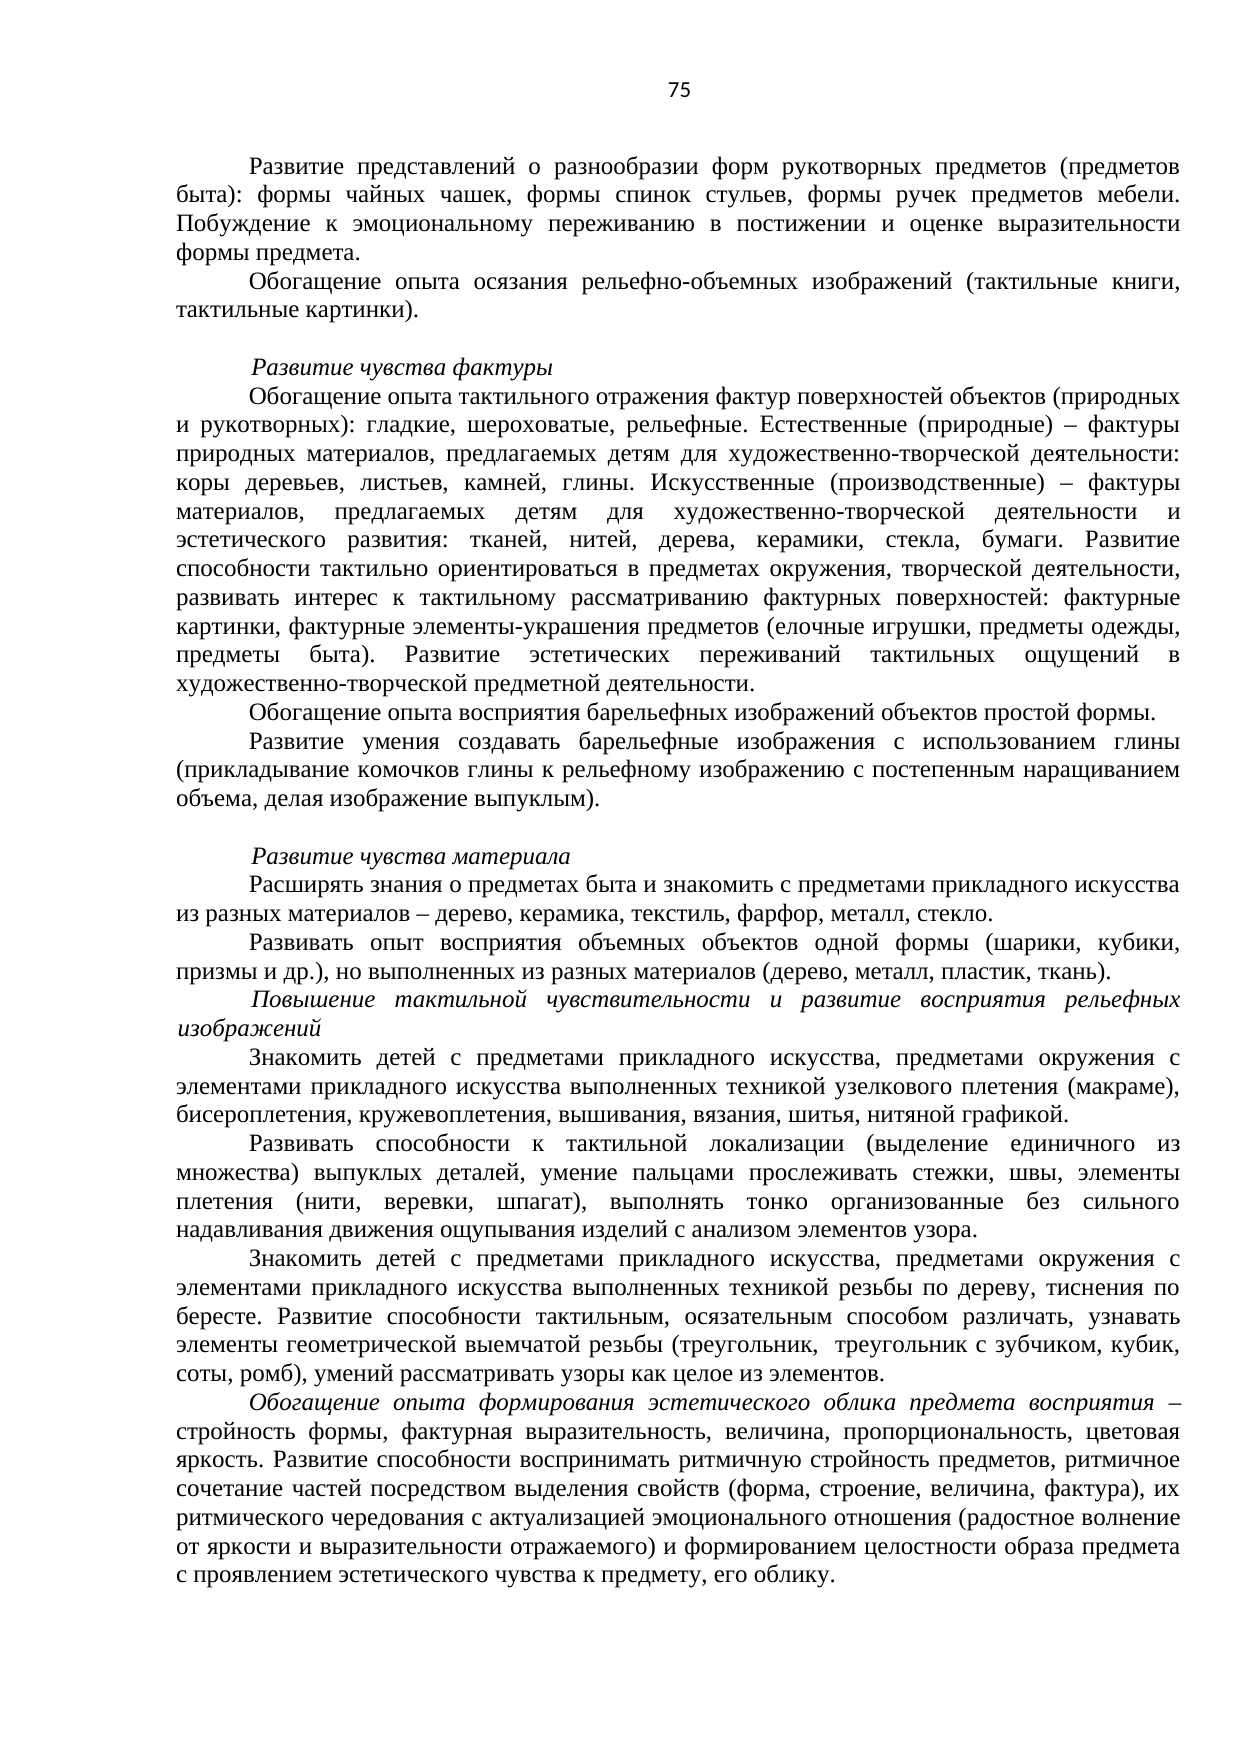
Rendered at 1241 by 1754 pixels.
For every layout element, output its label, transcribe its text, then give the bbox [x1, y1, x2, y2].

text Расширять знания о предметах быта и знакомить с предметами прикладного искусства из разных материалов – дерево, керамика, текстиль, фарфор, металл, стекло. [176, 869, 1181, 927]
text Развивать опыт восприятия объемных объектов одной формы (шарики, кубики, призмы и др.), но выполненных из разных материалов (дерево, металл, пластик, ткань). [176, 927, 1181, 984]
text Знакомить детей с предметами прикладного искусства, предметами окружения с элементами прикладного искусства выполненных техникой резьбы по дереву, тиснения по бересте. Развитие способности тактильным, осязательным способом различать, узнавать элементы геометрической выемчатой резьбы (треугольник, треугольник с зубчиком, кубик, соты, ромб), умений рассматривать узоры как целое из элементов. [176, 1243, 1181, 1387]
text Обогащение опыта тактильного отражения фактур поверхностей объектов (природных и рукотворных): гладкие, шероховатые, рельефные. Естественные (природные) – фактуры природных материалов, предлагаемых детям для художественно-творческой деятельности: коры деревьев, листьев, камней, глины. Искусственные (производственные) – фактуры материалов, предлагаемых детям для художественно-творческой деятельности и эстетического развития: тканей, нитей, дерева, керамики, стекла, бумаги. Развитие способности тактильно ориентироваться в предметах окружения, творческой деятельности, развивать интерес к тактильному рассматриванию фактурных поверхностей: фактурные картинки, фактурные элементы-украшения предметов (елочные игрушки, предметы одежды, предметы быта). Развитие эстетических переживаний тактильных ощущений в художественно-творческой предметной деятельности. [176, 381, 1181, 697]
text Развитие чувства фактуры [251, 352, 1181, 381]
text Развитие представлений о разнообразии форм рукотворных предметов (предметов быта): формы чайных чашек, формы спинок стульев, формы ручек предметов мебели. Побуждение к эмоциональному переживанию в постижении и оценке выразительности формы предмета. [176, 151, 1181, 266]
text Развитие чувства материала [251, 841, 1181, 869]
text Обогащение опыта формирования эстетического облика предмета восприятия – стройность формы, фактурная выразительность, величина, пропорциональность, цветовая яркость. Развитие способности воспринимать ритмичную стройность предметов, ритмичное сочетание частей посредством выделения свойств (форма, строение, величина, фактура), их ритмического чередования с актуализацией эмоционального отношения (радостное волнение от яркости и выразительности отражаемого) и формированием целостности образа предмета с проявлением эстетического чувства к предмету, его облику. [176, 1387, 1181, 1588]
text Обогащение опыта восприятия барельефных изображений объектов простой формы. [176, 697, 1181, 726]
text Повышение тактильной чувствительности и развитие восприятия рельефных изображений [177, 984, 1181, 1042]
text Обогащение опыта осязания рельефно-объемных изображений (тактильные книги, тактильные картинки). [176, 266, 1181, 323]
text Развивать способности к тактильной локализации (выделение единичного из множества) выпуклых деталей, умение пальцами прослеживать стежки, швы, элементы плетения (нити, веревки, шпагат), выполнять тонко организованные без сильного надавливания движения ощупывания изделий с анализом элементов узора. [176, 1128, 1181, 1243]
text Знакомить детей с предметами прикладного искусства, предметами окружения с элементами прикладного искусства выполненных техникой узелкового плетения (макраме), бисероплетения, кружевоплетения, вышивания, вязания, шитья, нитяной графикой. [176, 1042, 1181, 1128]
text Развитие умения создавать барельефные изображения с использованием глины (прикладывание комочков глины к рельефному изображению с постепенным наращиванием объема, делая изображение выпуклым). [176, 726, 1181, 812]
